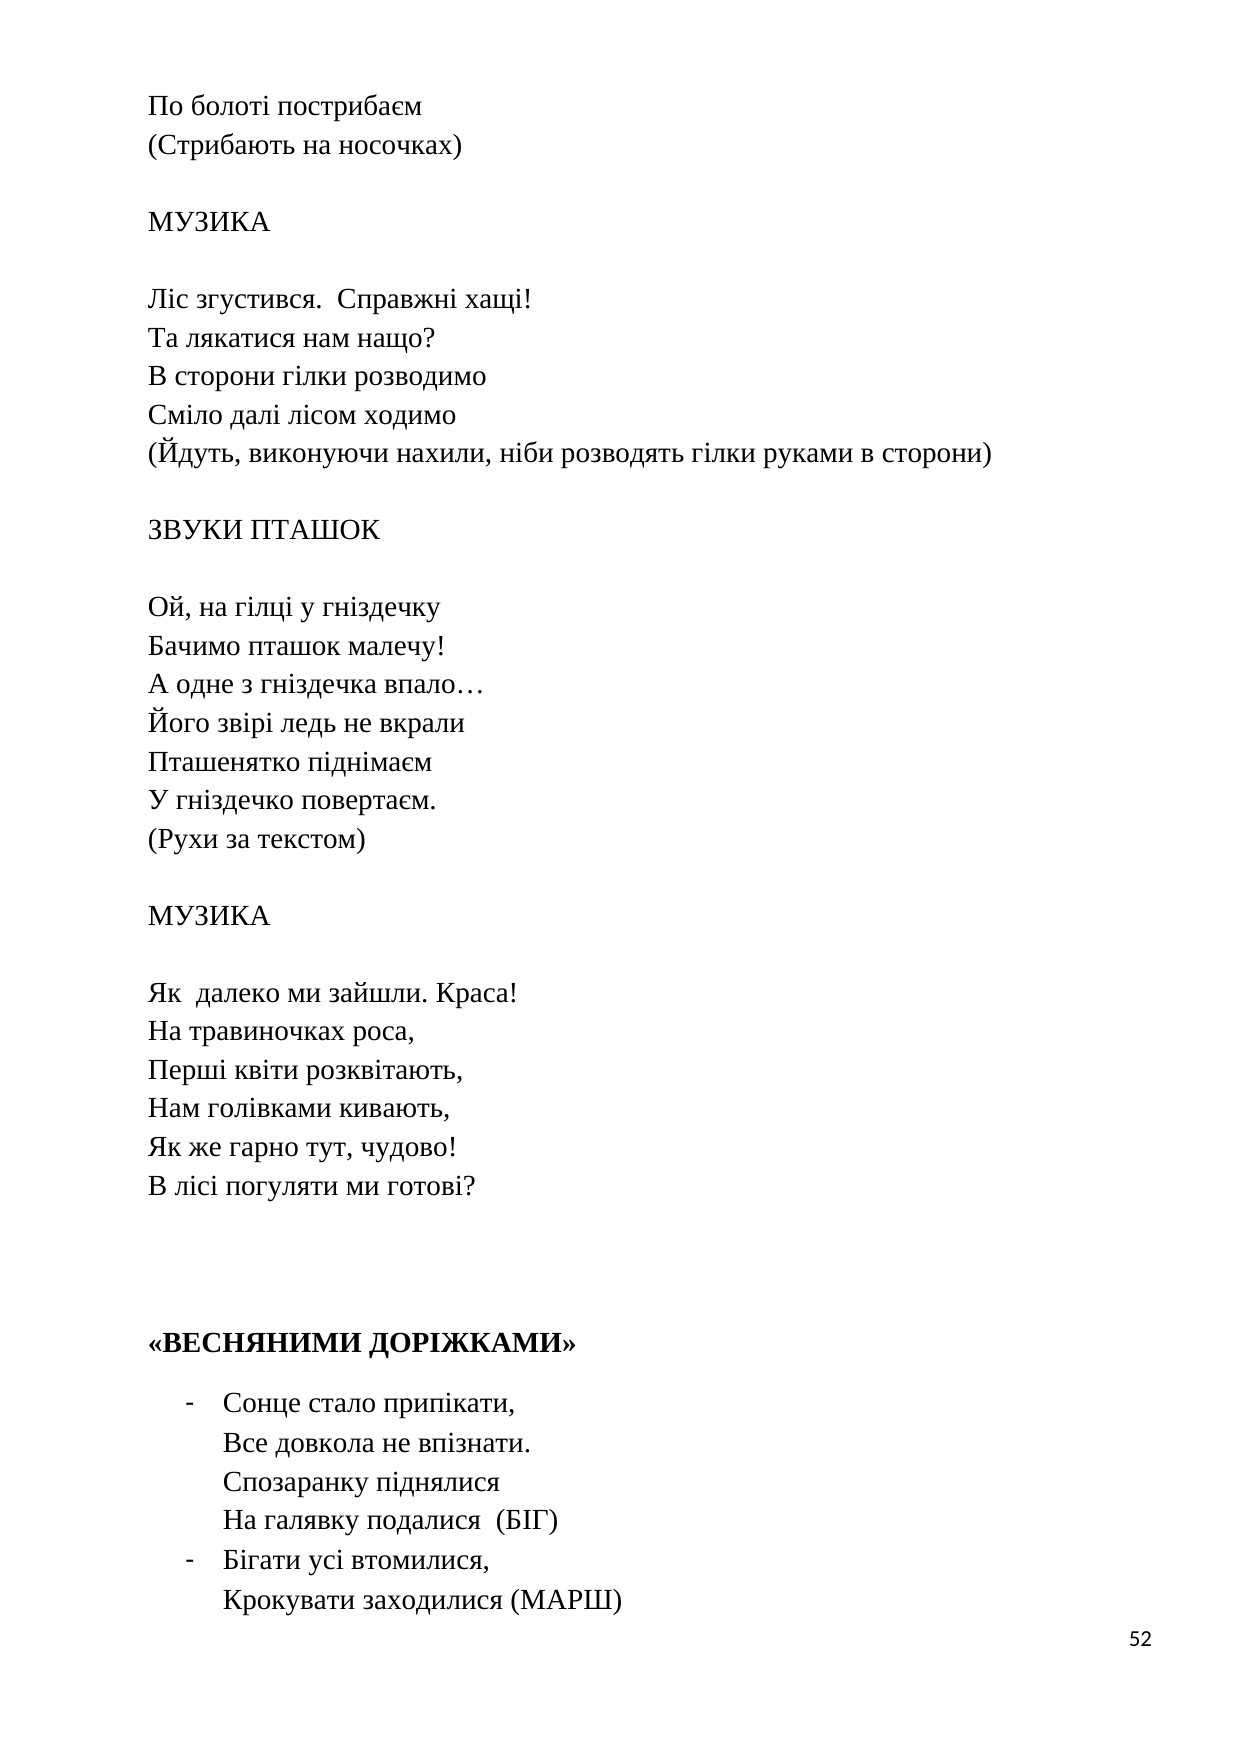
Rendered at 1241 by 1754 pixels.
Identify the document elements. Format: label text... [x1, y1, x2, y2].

text ЗВУКИ ПТАШОК [148, 512, 1152, 546]
text МУЗИКА [148, 898, 1152, 931]
text Як же гарно тут, чудово! [148, 1129, 1152, 1163]
text МУЗИКА [148, 204, 1152, 238]
text Як далеко ми зайшли. Краса! [148, 975, 1152, 1008]
text У гніздечко повертаєм. [148, 782, 1152, 816]
text «ВЕСНЯНИМИ ДОРІЖКАМИ» [148, 1325, 1152, 1358]
text А одне з гніздечка впало… [148, 667, 1152, 700]
list Спозаранку піднялися [223, 1464, 1152, 1497]
text По болоті пострибаєм [148, 88, 1152, 122]
list Крокувати заходилися (МАРШ) [223, 1582, 1152, 1615]
list Бігати усі втомилися, [185, 1541, 1152, 1577]
text Сміло далі лісом ходимо [148, 397, 1152, 430]
list На галявку подалися (БІГ) [223, 1502, 1152, 1536]
text Нам голівками кивають, [148, 1091, 1152, 1124]
text На травиночках роса, [148, 1013, 1152, 1047]
text В сторони гілки розводимо [148, 358, 1152, 392]
text Пташенятко піднімаєм [148, 744, 1152, 777]
text Його звірі ледь не вкрали [148, 705, 1152, 739]
list Сонце стало припікати, [185, 1384, 1152, 1420]
text Бачимо пташок малечу! [148, 628, 1152, 662]
list Все довкола не впізнати. [223, 1425, 1152, 1459]
text (Йдуть, виконуючи нахили, ніби розводять гілки руками в сторони) [148, 435, 1152, 469]
text Перші квіти розквітають, [148, 1052, 1152, 1086]
text (Стрибають на носочках) [148, 127, 1152, 161]
text (Рухи за текстом) [148, 821, 1152, 854]
text Ліс згустився. Справжні хащі! [148, 281, 1152, 315]
text Ой, на гілці у гніздечку [148, 589, 1152, 623]
text Та лякатися нам нащо? [148, 320, 1152, 353]
text В лісі погуляти ми готові? [148, 1168, 1152, 1201]
